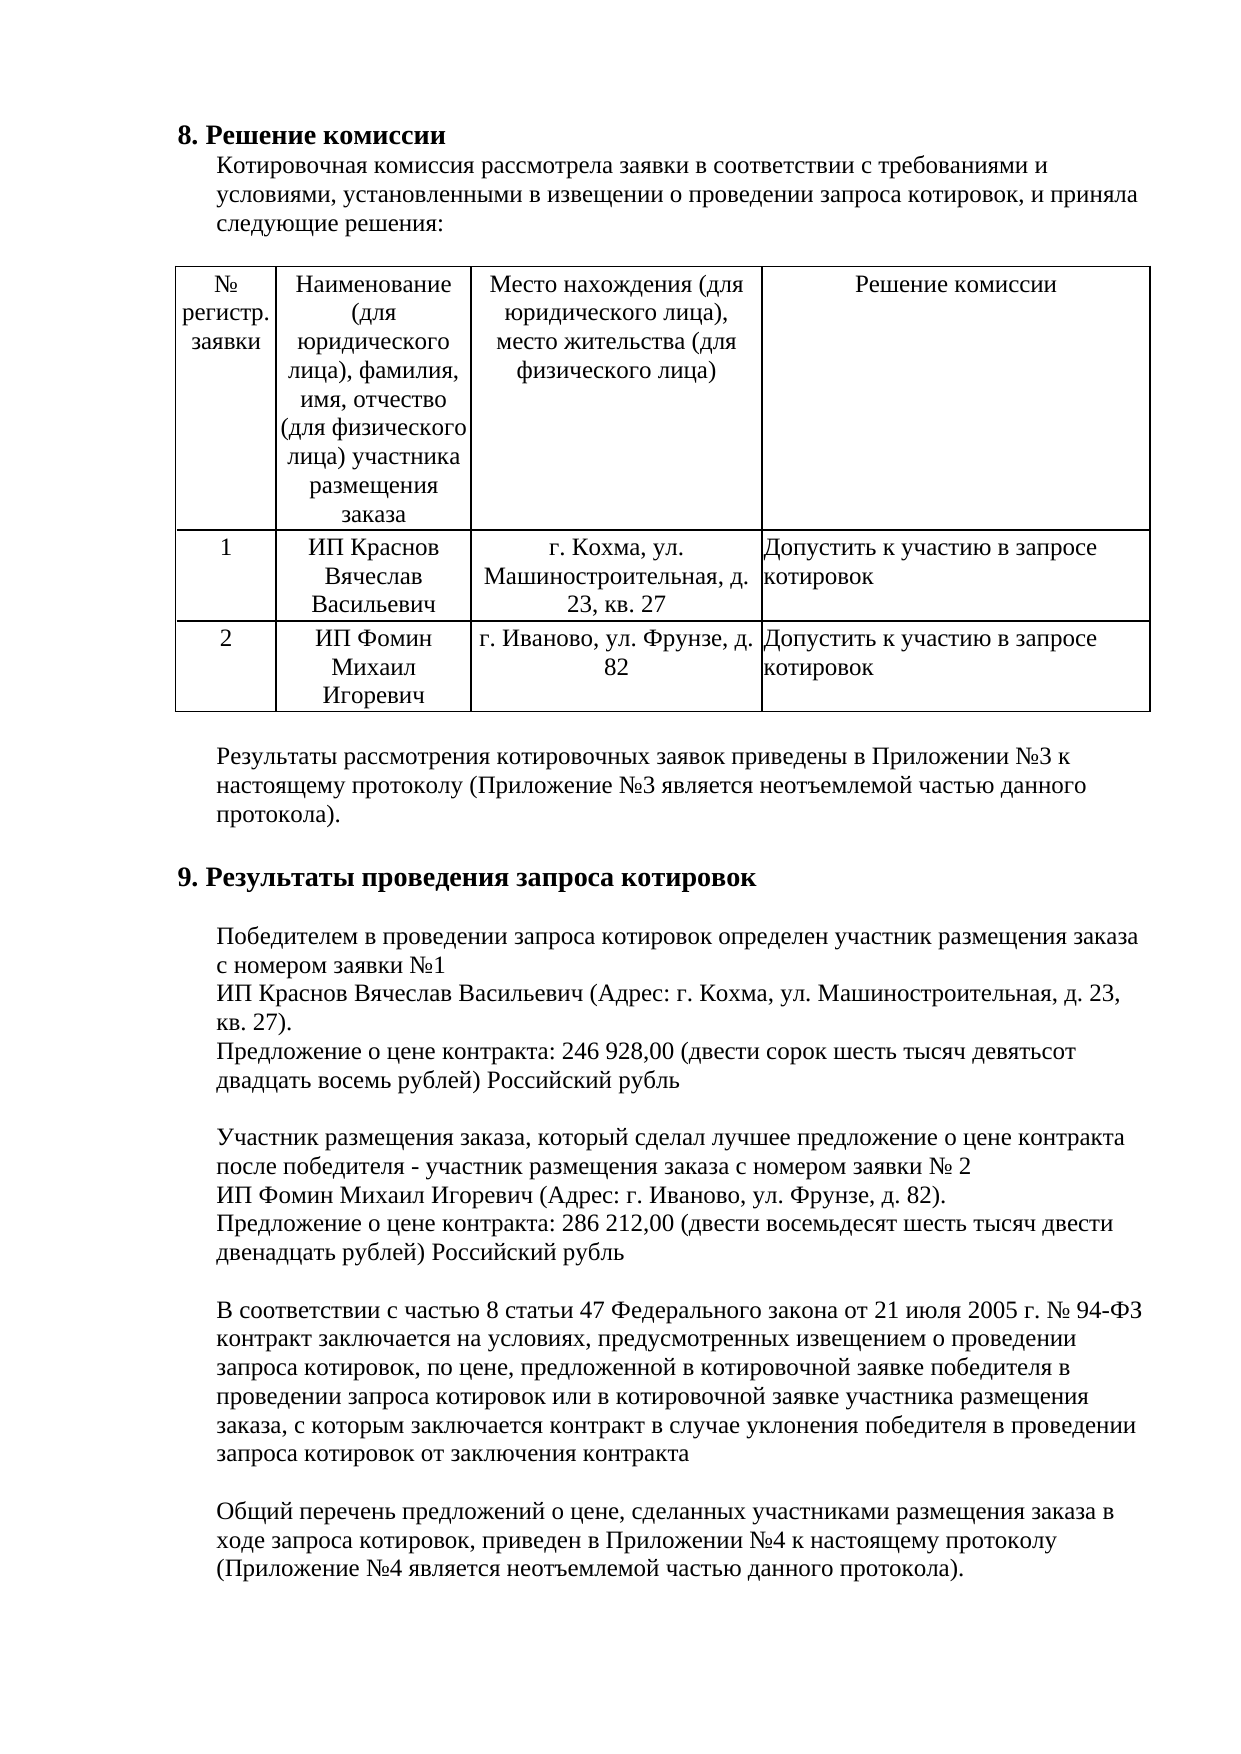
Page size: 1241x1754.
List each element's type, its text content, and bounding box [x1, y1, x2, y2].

table_header Место нахождения (для юридического лица), место жительства (для физического лица) [472, 267, 761, 529]
table_cell 1 [176, 530, 275, 620]
text Победителем в проведении запроса котировок определен участник размещения заказа с номером заявки №1 ИП Краснов Вячеслав Васильевич (Адрес: г. Кохма, ул. Машиностроительная, д. 23, кв. 27). Предложение о цене контракта: 246 928,00 (двести сорок шесть тысяч девятьсот двадцать восемь рублей) Российский рубль Участник размещения заказа, который сделал лучшее предложение о цене контракта после победителя - участник размещения заказа с номером заявки № 2 ИП Фомин Михаил Игоревич (Адрес: г. Иваново, ул. Фрунзе, д. 82). Предложение о цене контракта: 286 212,00 (двести восемьдесят шесть тысяч двести двенадцать рублей) Российский рубль В соответствии с частью 8 статьи 47 Федерального закона от 21 июля 2005 г. № 94-ФЗ контракт заключается на условиях, предусмотренных извещением о проведении запроса котировок, по цене, предложенной в котировочной заявке победителя в проведении запроса котировок или в котировочной заявке участника размещения заказа, с которым заключается контракт в случае уклонения победителя в проведении запроса котировок от заключения контракта Общий перечень предложений о цене, сделанных участниками размещения заказа в ходе запроса котировок, приведен в Приложении №4 к настоящему протоколу (Приложение №4 является неотъемлемой частью данного протокола). [216, 892, 1152, 1582]
table_cell 2 [176, 621, 275, 711]
text 8. Решение комиссии [177, 118, 1152, 151]
table_cell г. Кохма, ул. Машиностроительная, д. 23, кв. 27 [472, 531, 761, 620]
table_cell г. Иваново, ул. Фрунзе, д. 82 [472, 622, 761, 711]
table_cell Допустить к участию в запросе котировок [763, 622, 1149, 711]
table_cell ИП Краснов Вячеслав Васильевич [277, 531, 470, 620]
text 9. Результаты проведения запроса котировок [177, 860, 1152, 892]
text Котировочная комиссия рассмотрела заявки в соответствии с требованиями и условиями, установленными в извещении о проведении запроса котировок, и приняла следующие решения: [216, 151, 1152, 237]
table_header № регистр. заявки [176, 267, 275, 529]
table_header Решение комиссии [763, 267, 1149, 529]
table_header Наименование (для юридического лица), фамилия, имя, отчество (для физического лица) участника размещения заказа [277, 267, 470, 529]
table_cell ИП Фомин Михаил Игоревич [277, 622, 470, 711]
table_cell Допустить к участию в запросе котировок [763, 531, 1149, 620]
text Результаты рассмотрения котировочных заявок приведены в Приложении №3 к настоящему протоколу (Приложение №3 является неотъемлемой частью данного протокола). [216, 741, 1152, 827]
